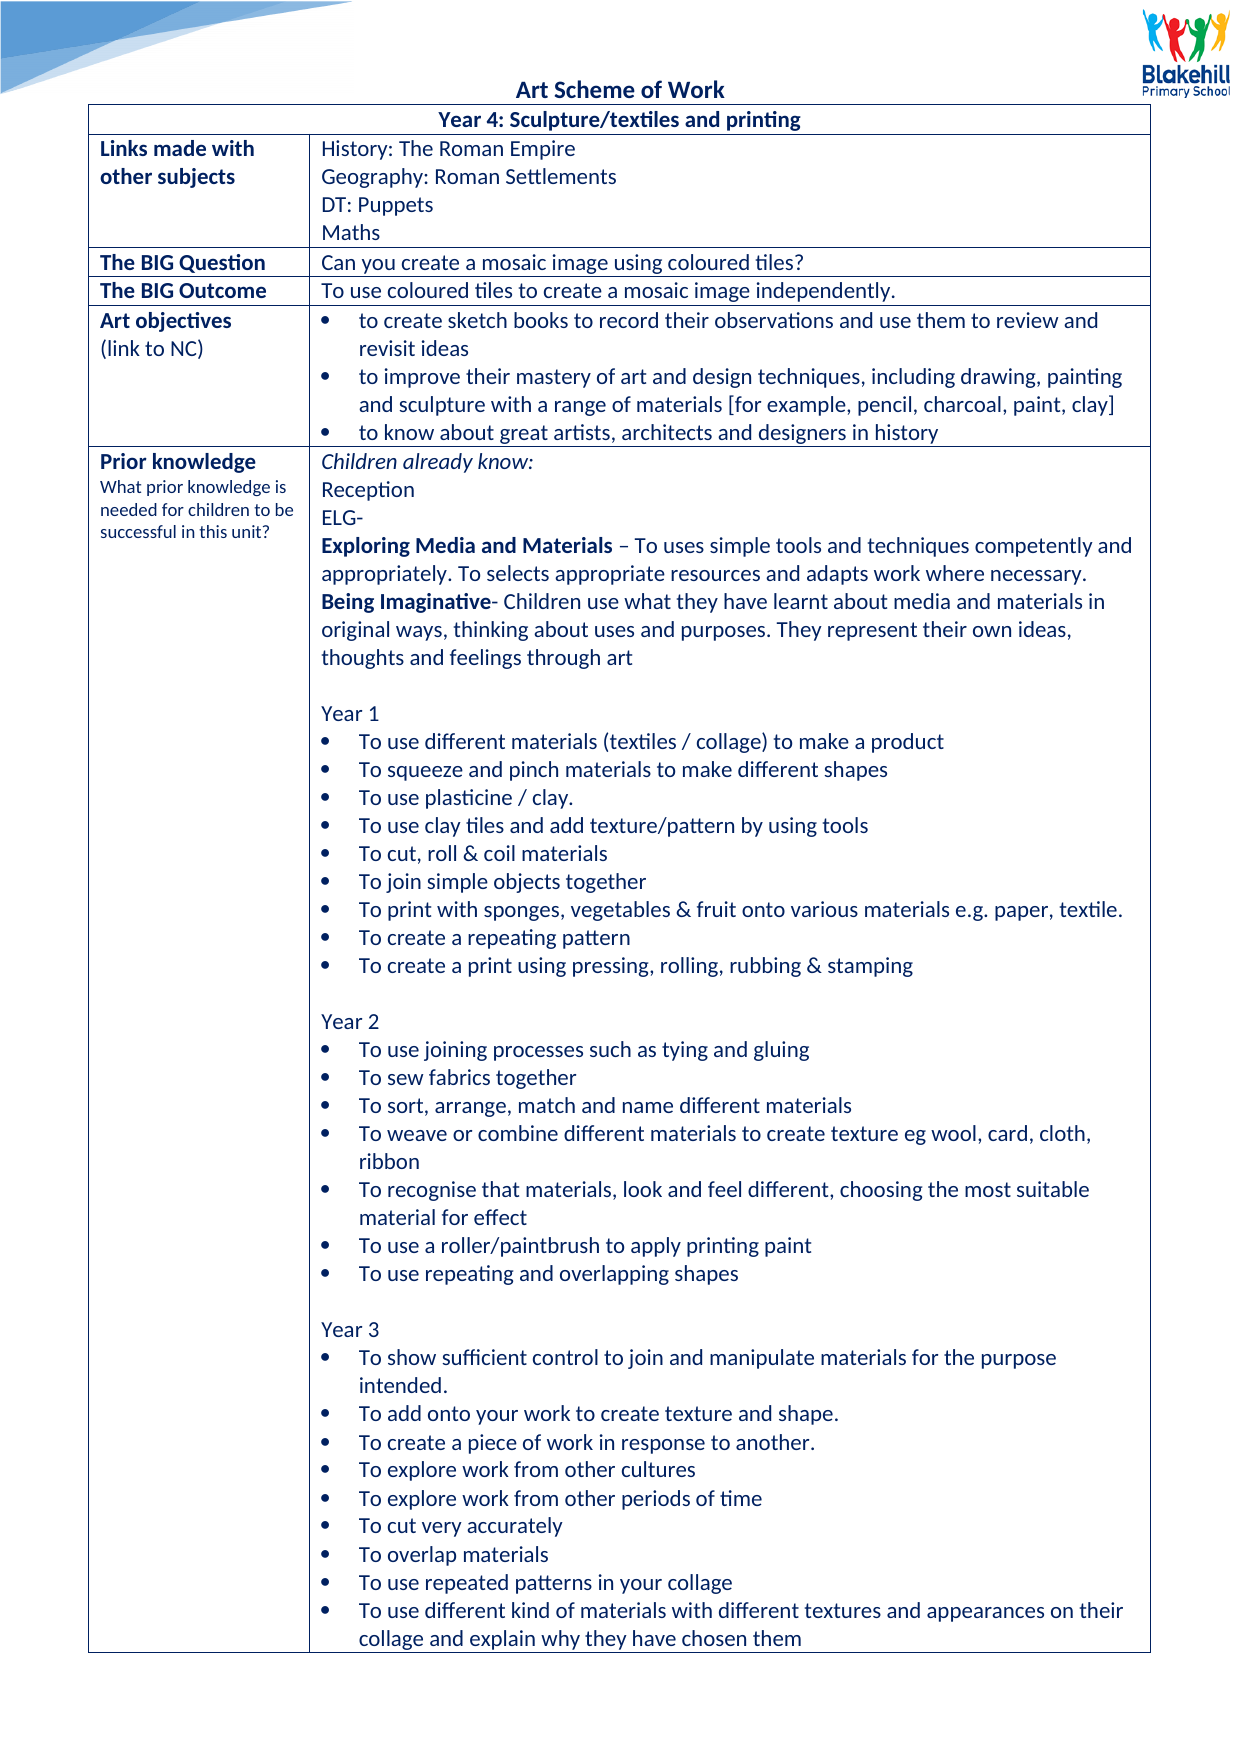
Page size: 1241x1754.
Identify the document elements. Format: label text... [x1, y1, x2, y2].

table_cell The BIG Question [89, 248, 309, 276]
picture [0, 1, 355, 95]
table_cell Links made with other subjects [89, 135, 309, 247]
table_header Year 4: Sculpture/textiles and printing [89, 105, 1150, 133]
table_cell Art objectives (link to NC) [89, 306, 309, 446]
table_cell To use coloured tiles to create a mosaic image independently. [310, 277, 1150, 305]
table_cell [310, 447, 1150, 1652]
table_cell The BIG Outcome [89, 277, 309, 305]
picture [1142, 9, 1230, 97]
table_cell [89, 447, 309, 1652]
table_cell History: The Roman Empire Geography: Roman Settlements DT: Puppets Maths [310, 135, 1150, 247]
table_cell to create sketch books to record their observations and use them to review and revisit ideas to improve their mastery of art and design techniques, including drawing, painting and sculpture with a range of materials [for example, pencil, charcoal, paint, clay] to know about great artists, architects and designers in history [310, 306, 1150, 446]
table_cell Can you create a mosaic image using coloured tiles? [310, 248, 1150, 276]
